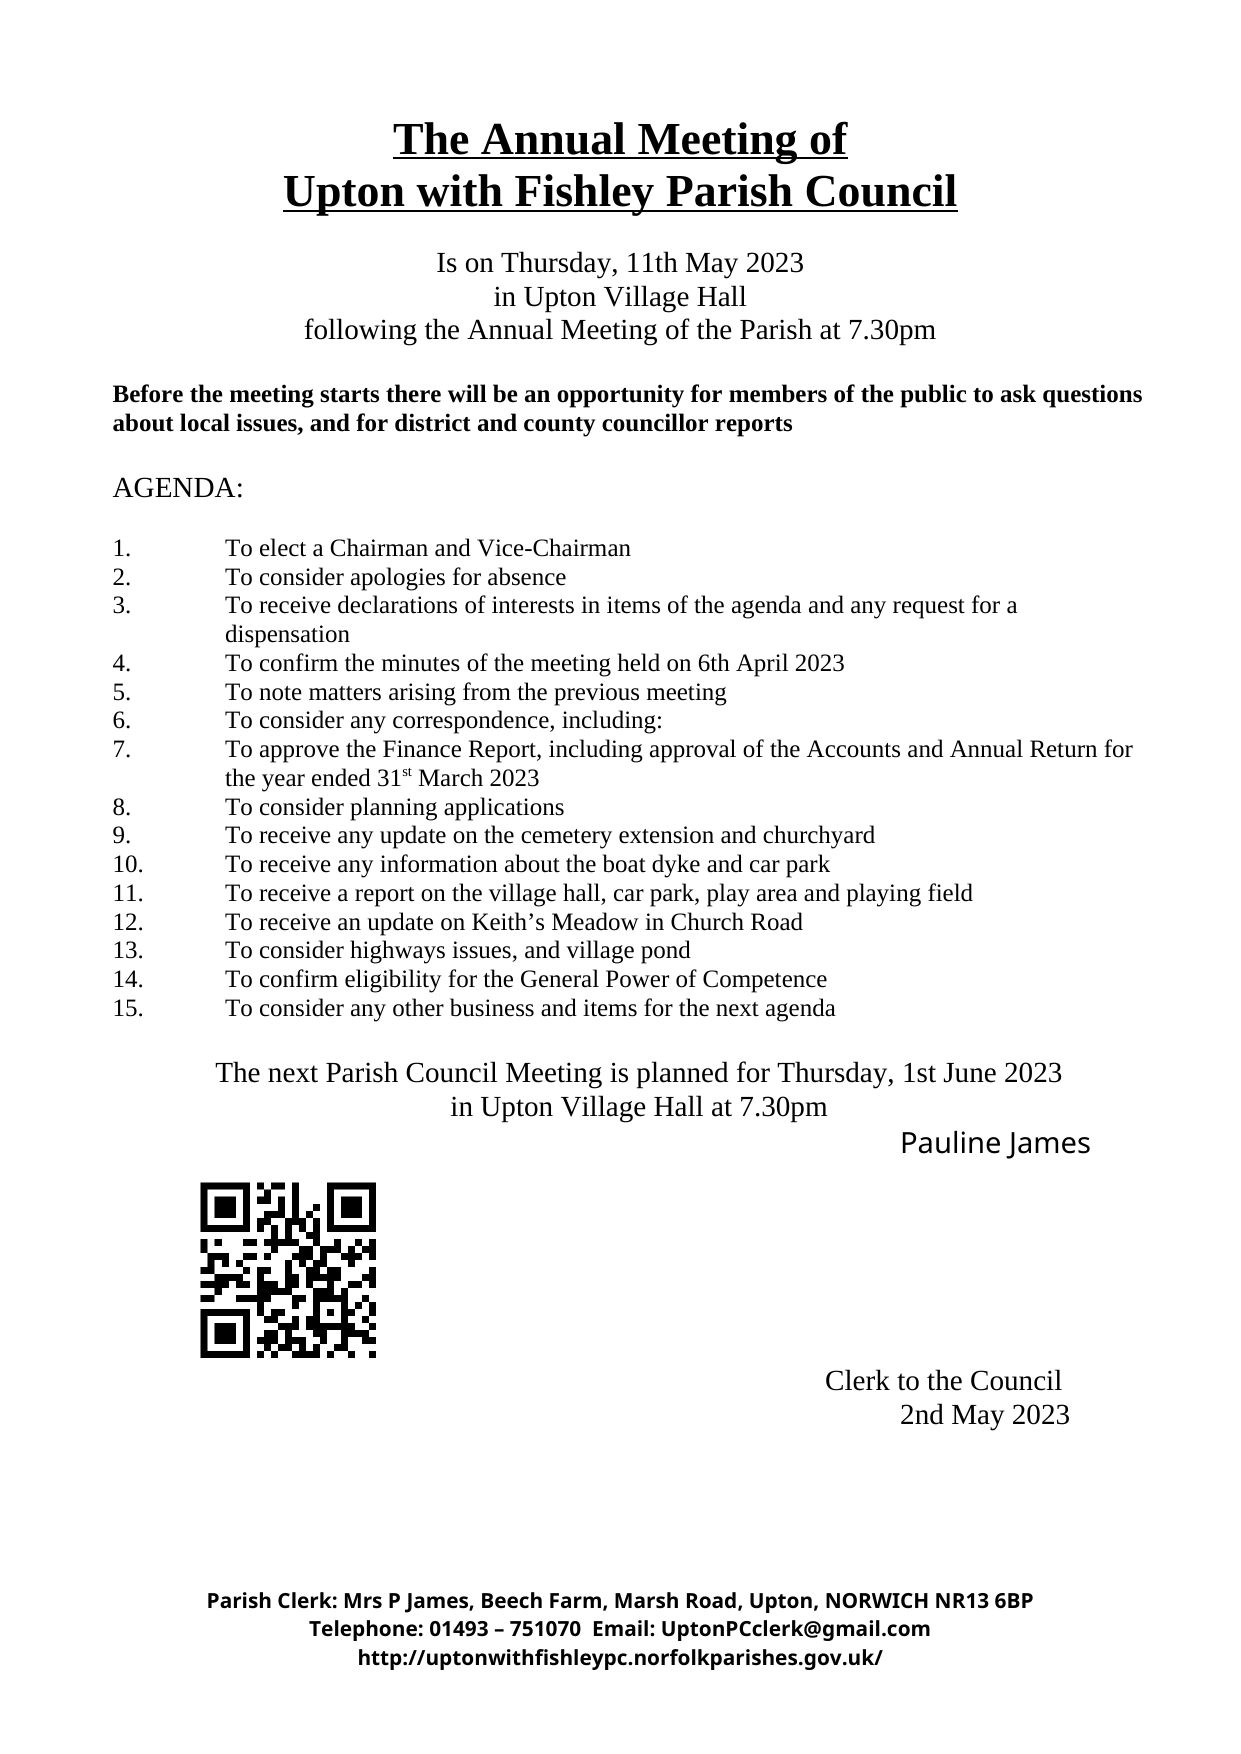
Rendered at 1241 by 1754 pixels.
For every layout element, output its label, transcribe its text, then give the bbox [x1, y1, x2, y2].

text 12. To receive an update on Keith’s Meadow in Church Road [112, 907, 1165, 935]
text in Upton Village Hall at 7.30pm [112, 1089, 1165, 1122]
text 8. To consider planning applications [112, 792, 1165, 820]
text Pauline James Clerk to the Council [75, 1122, 1165, 1397]
list To receive declarations of interests in items of the agenda and any request for a [112, 590, 1165, 619]
text The Annual Meeting of [75, 111, 1165, 164]
text 15. To consider any other business and items for the next agenda [112, 993, 1165, 1022]
text Is on Thursday, 11th May 2023 [75, 245, 1165, 279]
list To elect a Chairman and Vice-Chairman [112, 533, 1165, 562]
text following the Annual Meeting of the Parish at 7.30pm [75, 312, 1165, 346]
text in Upton Village Hall [75, 279, 1165, 312]
text 6. To consider any correspondence, including: [112, 705, 1165, 734]
text The next Parish Council Meeting is planned for Thursday, 1st June 2023 [112, 1055, 1165, 1089]
text AGENDA: [112, 471, 1165, 533]
text dispensation [112, 619, 1165, 648]
text 4. To confirm the minutes of the meeting held on 6th April 2023 [112, 648, 1165, 677]
text 13. To consider highways issues, and village pond [112, 935, 1165, 964]
text 5. To note matters arising from the previous meeting [112, 677, 1165, 705]
list To consider apologies for absence [112, 562, 1165, 590]
text 14. To confirm eligibility for the General Power of Competence [112, 964, 1165, 993]
text 11. To receive a report on the village hall, car park, play area and playing field [112, 878, 1165, 907]
text Before the meeting starts there will be an opportunity for members of the public to ask questions about local issues, and for district and county councillor reports [112, 379, 1165, 437]
text 9. To receive any update on the cemetery extension and churchyard [112, 820, 1165, 849]
text 10. To receive any information about the boat dyke and car park [112, 849, 1165, 878]
text 7. To approve the Finance Report, including approval of the Accounts and Annual Return for the year ended 31st March 2023 [112, 734, 1165, 792]
text Upton with Fishley Parish Council [75, 164, 1165, 217]
text 2nd May 2023 [75, 1397, 1165, 1464]
